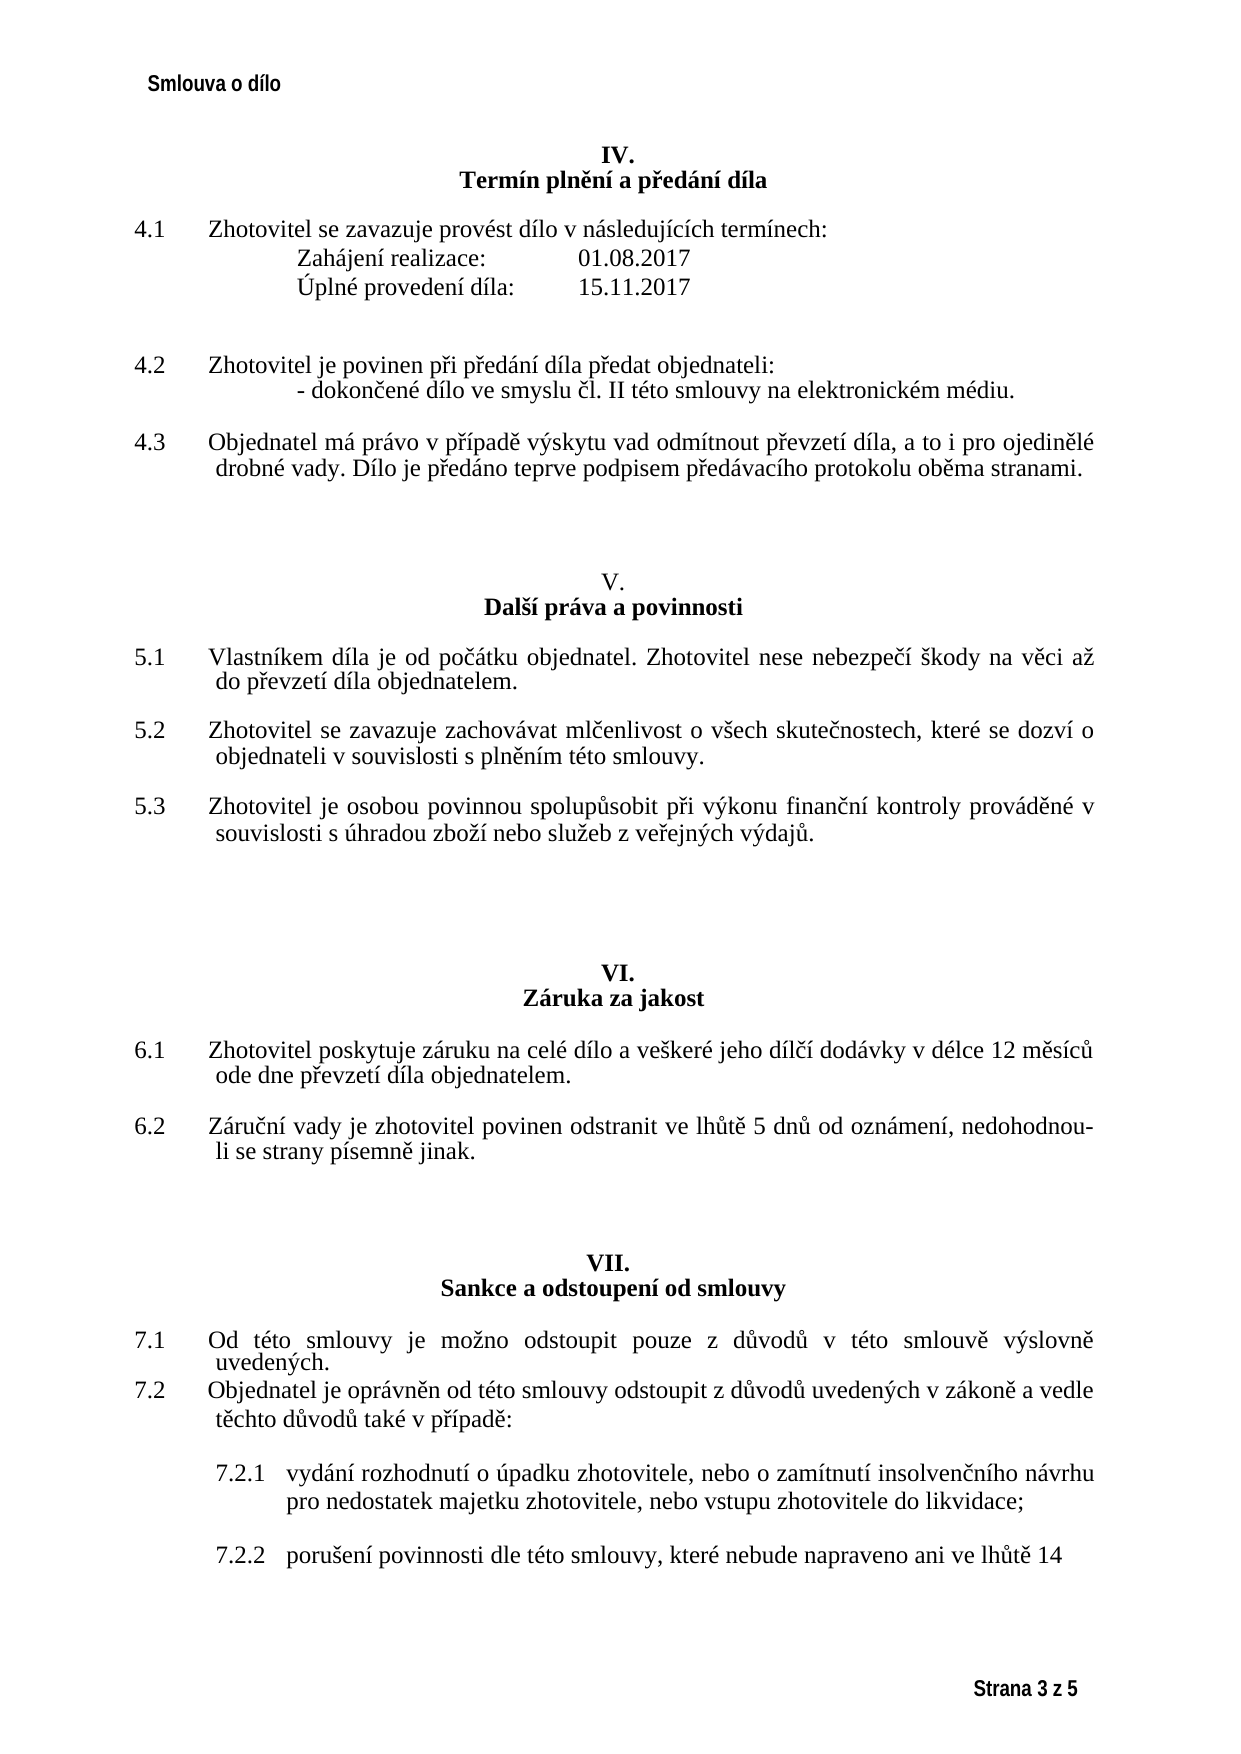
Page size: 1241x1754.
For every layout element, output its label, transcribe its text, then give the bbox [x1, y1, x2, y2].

text VI. [601, 961, 1095, 986]
text Záruka za jakost [134, 986, 1093, 1011]
list Záruční vady je zhotovitel povinen odstranit ve lhůtě 5 dnů od oznámení, nedohodnou- li se strany písemně jinak. [134, 1114, 1095, 1164]
list vydání rozhodnutí o úpadku zhotovitele, nebo o zamítnutí insolvenčního návrhu pro nedostatek majetku zhotovitele, nebo vstupu zhotovitele do likvidace; [215, 1458, 1095, 1515]
text Sankce a odstoupení od smlouvy [134, 1277, 1093, 1302]
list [215, 1540, 1095, 1569]
list Od této smlouvy je možno odstoupit pouze z důvodů v této smlouvě výslovně uvedených. [134, 1331, 1095, 1375]
text Další práva a povinnosti [134, 595, 1093, 620]
text V. [601, 570, 1095, 595]
list Zhotovitel je povinen při předání díla předat objednateli: [134, 353, 1095, 378]
list Zhotovitel poskytuje záruku na celé dílo a veškeré jeho dílčí dodávky v délce 12 měsíců ode dne převzetí díla objednatelem. [134, 1038, 1095, 1089]
list Zhotovitel je osobou povinnou spolupůsobit při výkonu finanční kontroly prováděné v souvislosti s úhradou zboží nebo služeb z veřejných výdajů. [134, 793, 1095, 847]
text IV. [601, 143, 1095, 168]
list Objednatel je oprávněn od této smlouvy odstoupit z důvodů uvedených v zákoně a vedle těchto důvodů také v případě: [134, 1375, 1095, 1433]
text Úplné provedení díla: 15.11.2017 [297, 272, 1095, 301]
list Objednatel má právo v případě výskytu vad odmítnout převzetí díla, a to i pro ojedinělé drobné vady. Dílo je předáno teprve podpisem předávacího protokolu oběma stranami. [134, 429, 1095, 482]
list Zhotovitel se zavazuje zachovávat mlčenlivost o všech skutečnostech, které se dozví o objednateli v souvislosti s plněním této smlouvy. [134, 718, 1095, 769]
text Termín plnění a předání díla [134, 168, 1093, 193]
text - dokončené dílo ve smyslu čl. II této smlouvy na elektronickém médiu. [297, 378, 1095, 403]
text VII. [586, 1252, 1095, 1277]
list Zhotovitel se zavazuje provést dílo v následujících termínech: Zahájení realizace: 01.08.2017 [134, 215, 838, 272]
list Vlastníkem díla je od počátku objednatel. Zhotovitel nese nebezpečí škody na věci až do převzetí díla objednatelem. [134, 646, 1095, 694]
